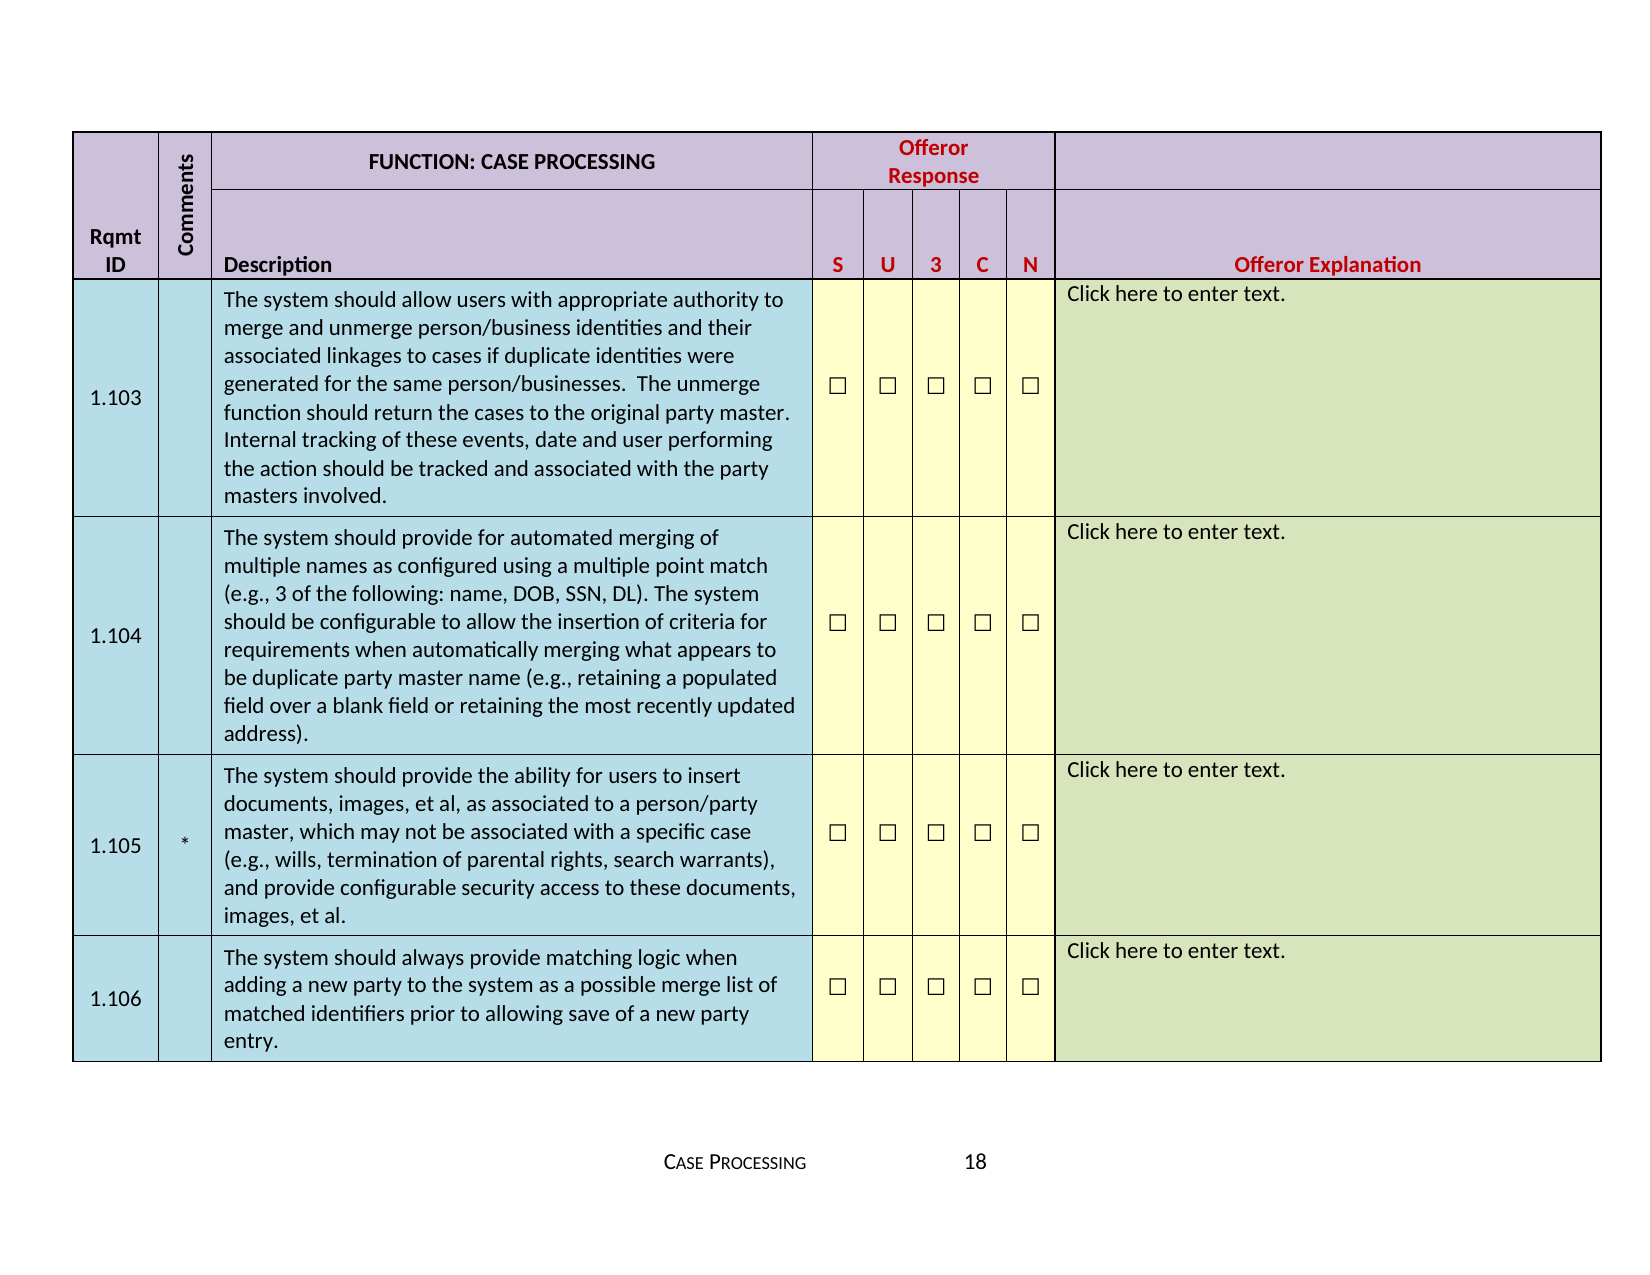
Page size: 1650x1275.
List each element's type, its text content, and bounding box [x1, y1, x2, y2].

table_cell U [864, 190, 912, 278]
table_cell The system should always provide matching logic when adding a new party to the system as a possible merge list of matched identifiers prior to allowing save of a new party entry. [212, 936, 812, 1061]
table_cell 1.104 [74, 517, 158, 754]
table_cell N [1007, 190, 1054, 278]
table_cell 1.103 [74, 280, 158, 516]
table_cell [159, 280, 211, 516]
table_header [1056, 133, 1600, 189]
table_header Offeror Response [813, 133, 1054, 189]
table_header Rqmt ID [74, 133, 158, 278]
table_cell The system should provide for automated merging of multiple names as configured using a multiple point match (e.g., 3 of the following: name, DOB, SSN, DL). The system should be configurable to allow the insertion of criteria for requirements when automatically merging what appears to be duplicate party master name (e.g., retaining a populated field over a blank field or retaining the most recently updated address). [212, 517, 812, 754]
table_cell Offeror Explanation [1056, 190, 1600, 278]
table_cell [159, 517, 211, 754]
table_cell [159, 936, 211, 1061]
table_cell The system should allow users with appropriate authority to merge and unmerge person/business identities and their associated linkages to cases if duplicate identities were generated for the same person/businesses. The unmerge function should return the cases to the original party master. Internal tracking of these events, date and user performing the action should be tracked and associated with the party masters involved. [212, 280, 812, 516]
table_cell C [960, 190, 1006, 278]
table_cell 1.105 [74, 755, 158, 935]
table_header Comments [159, 133, 211, 278]
table_cell The system should provide the ability for users to insert documents, images, et al, as associated to a person/party master, which may not be associated with a specific case (e.g., wills, termination of parental rights, search warrants), and provide configurable security access to these documents, images, et al. [212, 755, 812, 935]
table_cell Description [212, 190, 812, 278]
table_cell * [159, 755, 211, 935]
table_cell 3 [913, 190, 959, 278]
table_cell 1.106 [74, 936, 158, 1061]
table_header FUNCTION: CASE PROCESSING [212, 133, 812, 189]
table_cell S [813, 190, 863, 278]
